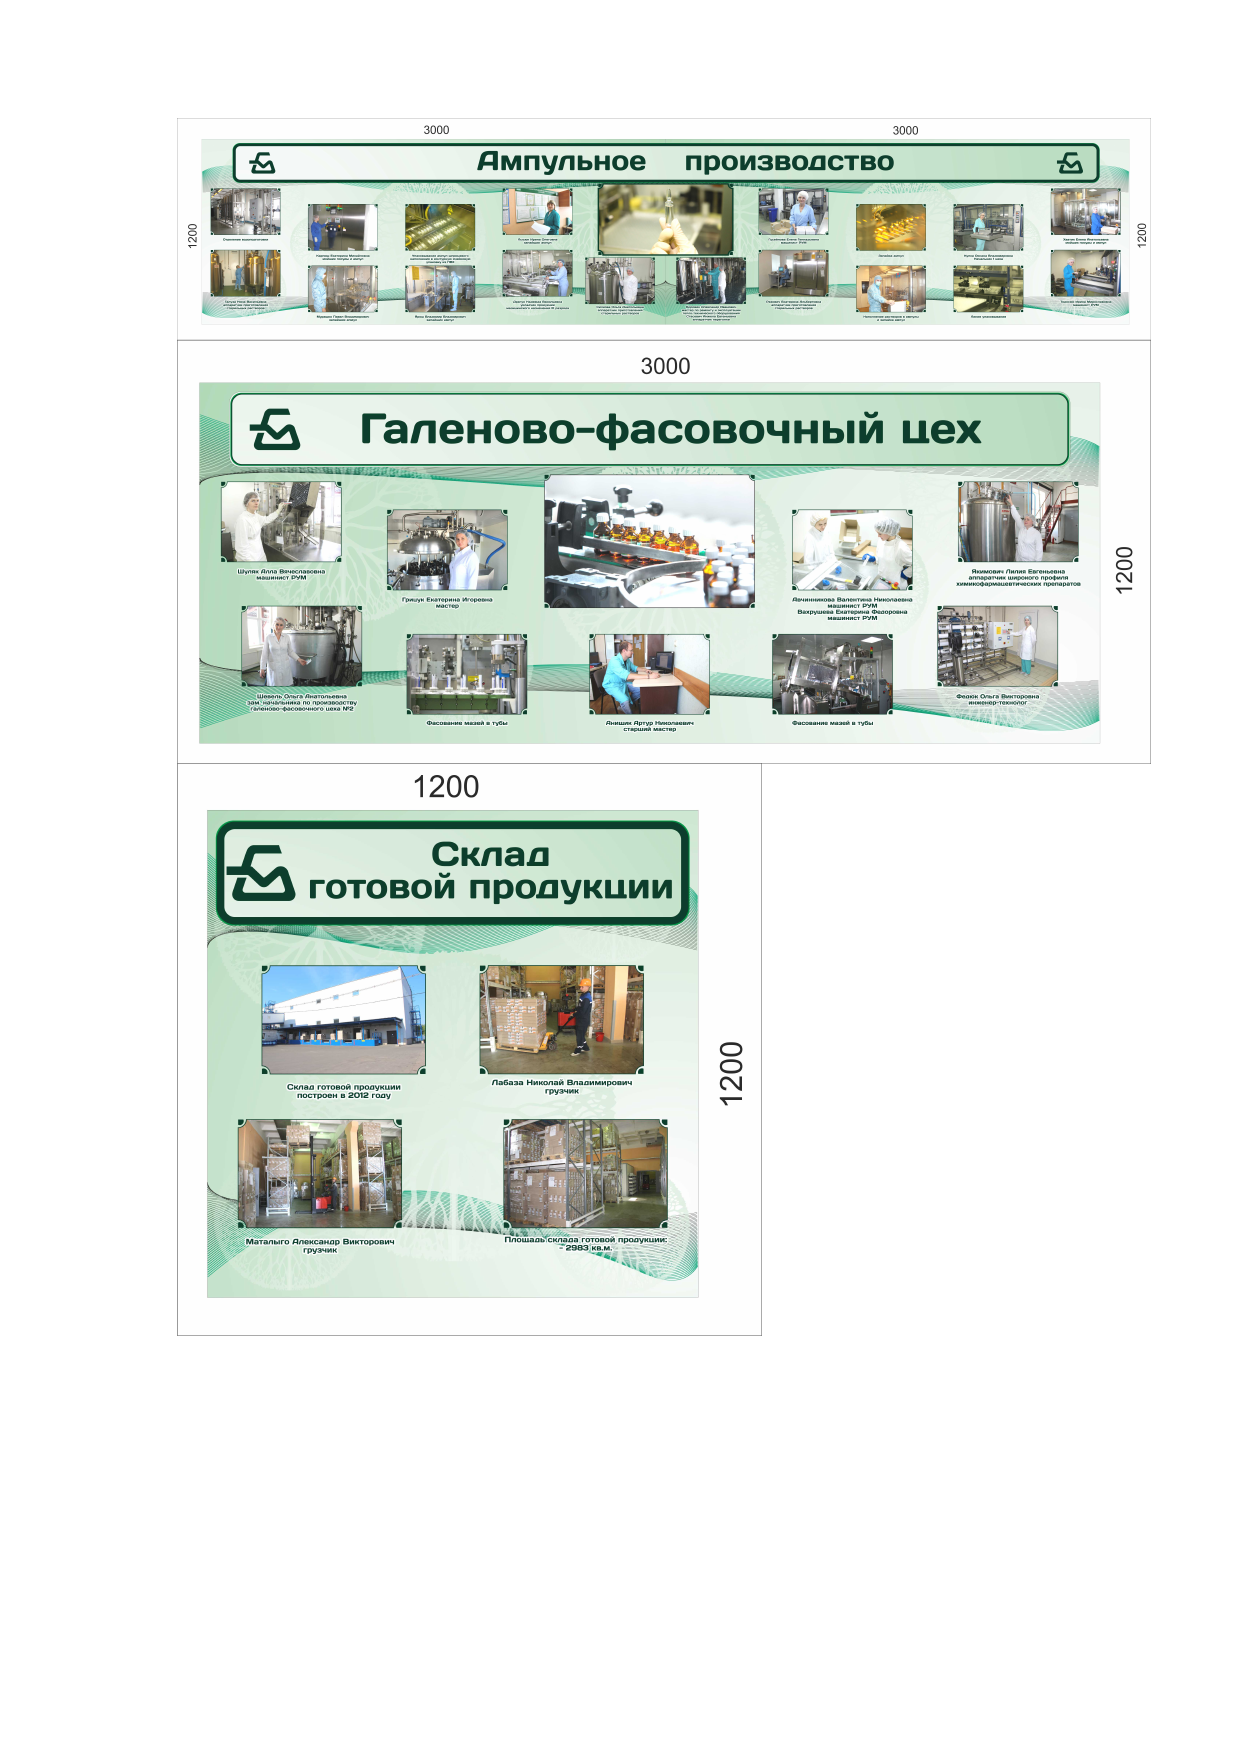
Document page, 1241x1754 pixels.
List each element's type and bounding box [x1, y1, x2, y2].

picture [177, 118, 1151, 1336]
